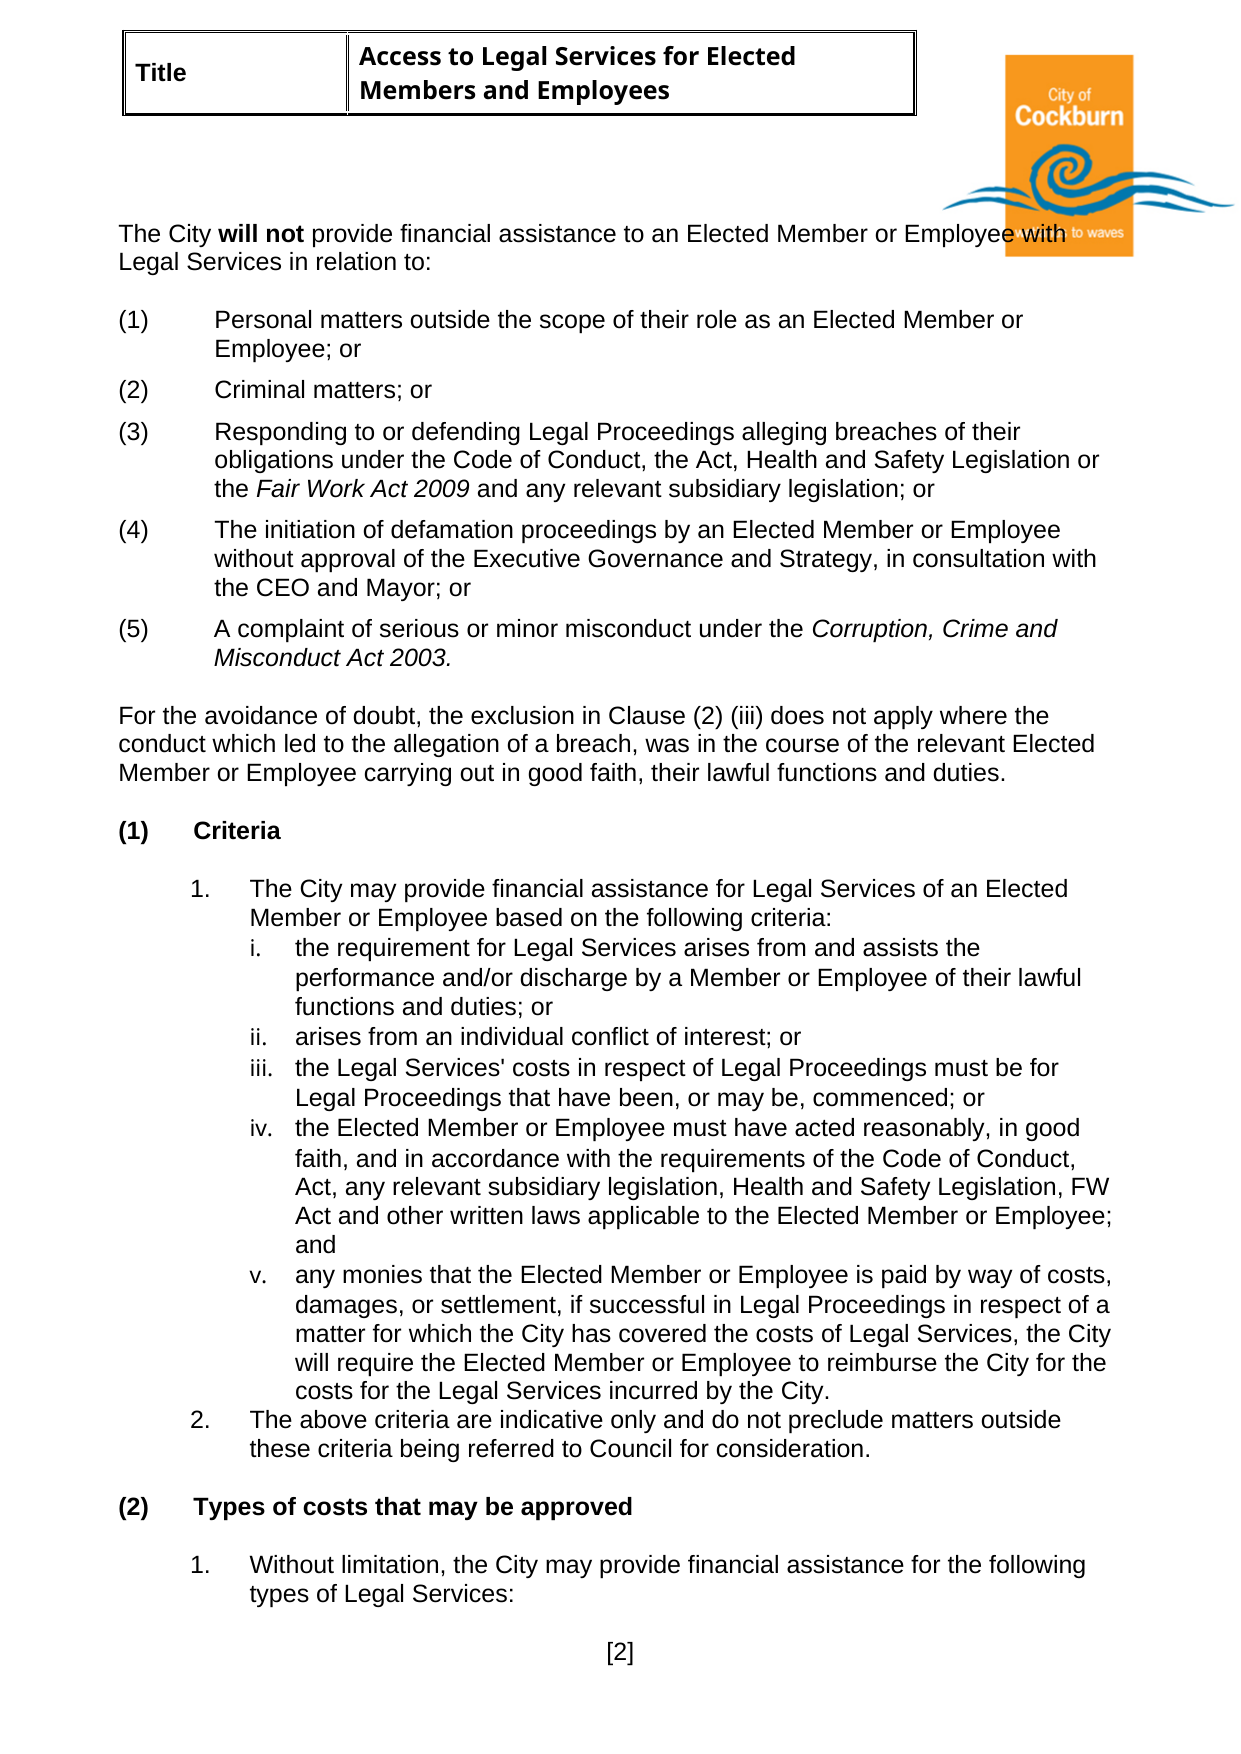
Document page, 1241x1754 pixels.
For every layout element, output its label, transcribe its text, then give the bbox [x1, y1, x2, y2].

list the requirement for Legal Services arises from and assists the performance and/or discharge by a Member or Employee of their lawful functions and duties; or [249, 932, 1127, 1020]
text 2. The above criteria are indicative only and do not preclude matters outside these criteria being referred to Council for consideration. [190, 1405, 1127, 1463]
text (3) Responding to or defending Legal Proceedings alleging breaches of their obligations under the Code of Conduct, the Act, Health and Safety Legislation or the Fair Work Act 2009 and any relevant subsidiary legislation; or [118, 416, 1127, 503]
text The City will not provide financial assistance to an Elected Member or Employee with Legal Services in relation to: [118, 218, 1127, 276]
list the Legal Services' costs in respect of Legal Proceedings must be for Legal Proceedings that have been, or may be, commenced; or [249, 1052, 1127, 1112]
text (4) The initiation of defamation proceedings by an Elected Member or Employee without approval of the Executive Governance and Strategy, in consultation with the CEO and Mayor; or [118, 515, 1127, 601]
list any monies that the Elected Member or Employee is paid by way of costs, damages, or settlement, if successful in Legal Proceedings in respect of a matter for which the City has covered the costs of Legal Services, the City will require the Elected Member or Employee to reimburse the City for the costs for the Legal Services incurred by the City. [249, 1259, 1127, 1405]
list the Elected Member or Employee must have acted reasonably, in good faith, and in accordance with the requirements of the Code of Conduct, Act, any relevant subsidiary legislation, Health and Safety Legislation, FW Act and other written laws applicable to the Elected Member or Employee; and [249, 1112, 1127, 1258]
picture [924, 29, 1241, 293]
text (1) Criteria [118, 816, 1127, 845]
list arises from an individual conflict of interest; or [249, 1021, 1127, 1052]
text (1) Personal matters outside the scope of their role as an Elected Member or Employee; or [118, 305, 1127, 363]
text 1. The City may provide financial assistance for Legal Services of an Elected Member or Employee based on the following criteria: [190, 874, 1127, 931]
text (2) Criminal matters; or [118, 375, 1127, 404]
text (5) A complaint of serious or minor misconduct under the Corruption, Crime and Misconduct Act 2003. [118, 614, 1127, 671]
text For the avoidance of doubt, the exclusion in Clause (2) (iii) does not apply where the conduct which led to the allegation of a breach, was in the course of the relevant Elected Member or Employee carrying out in good faith, their lawful functions and duties. [118, 701, 1127, 787]
text 1. Without limitation, the City may provide financial assistance for the following types of Legal Services: [190, 1550, 1127, 1607]
text (2) Types of costs that may be approved [118, 1492, 1127, 1521]
